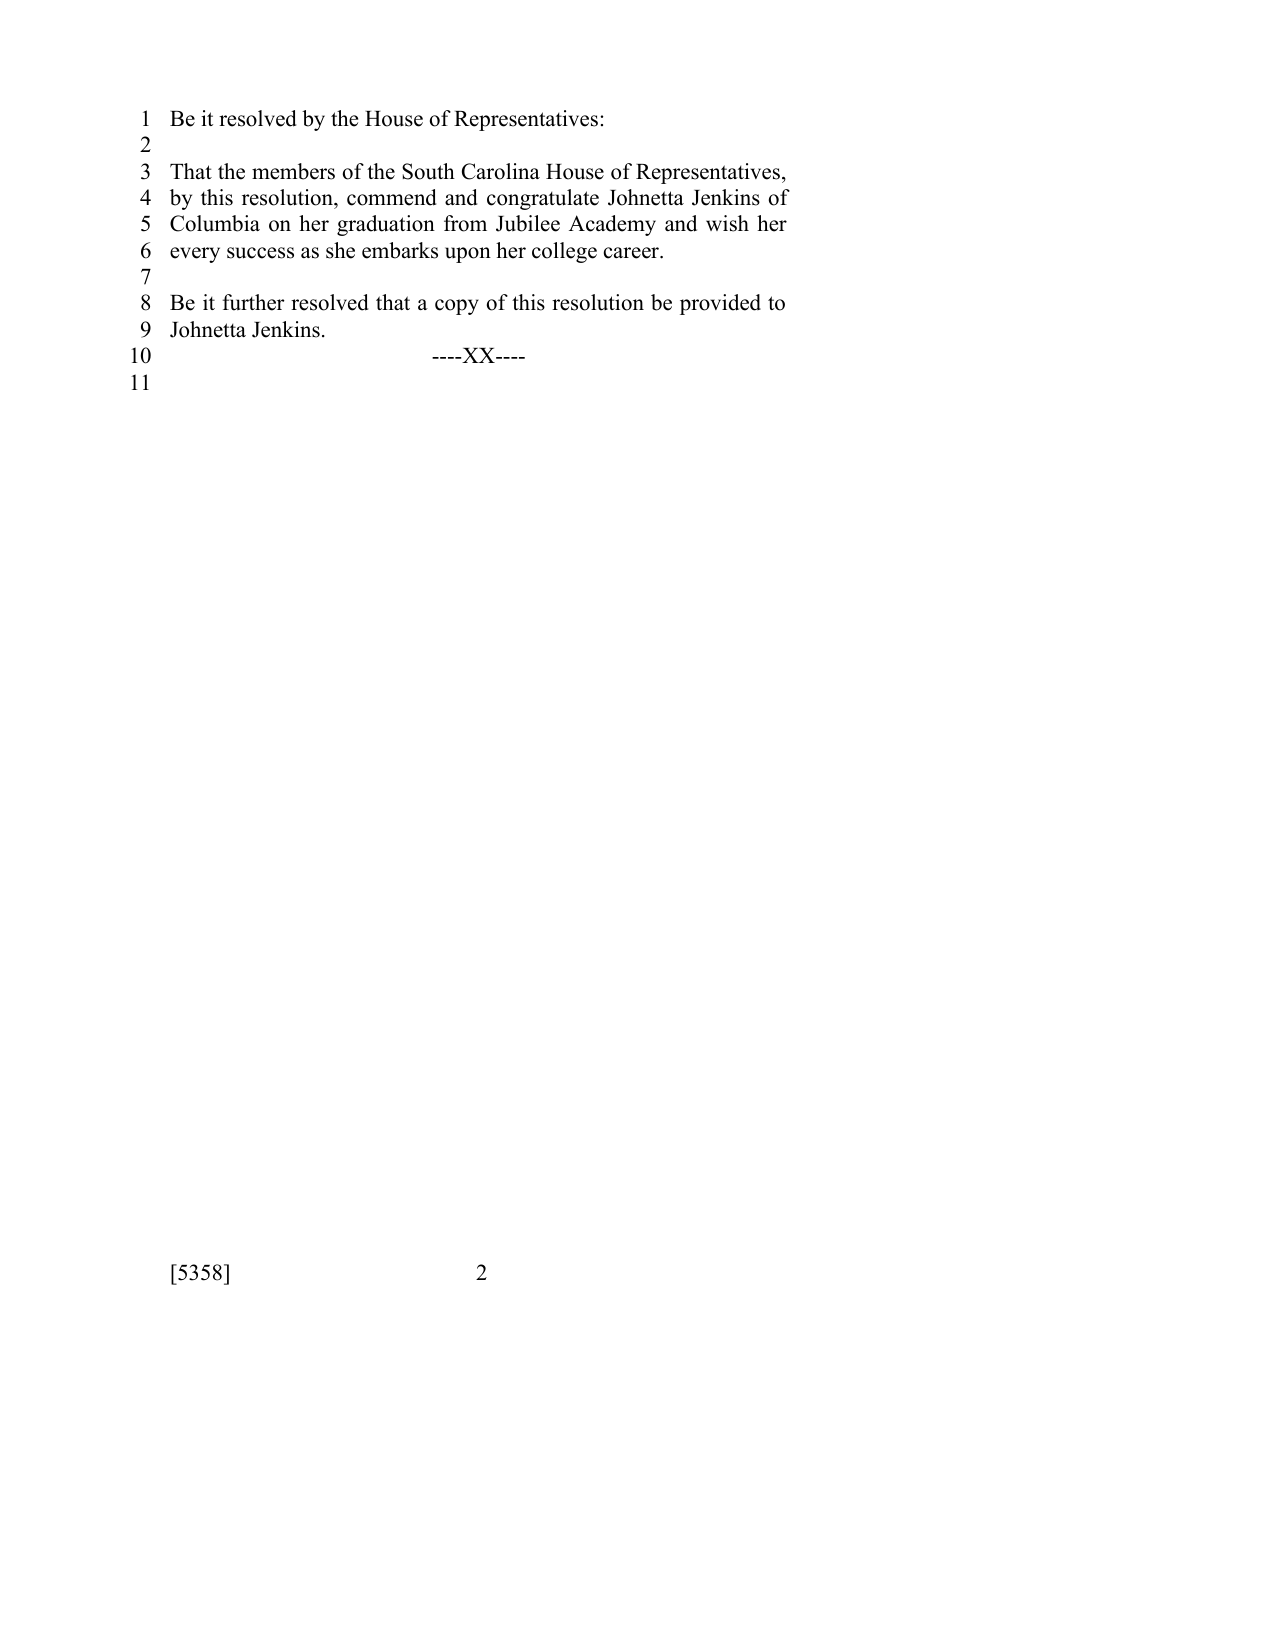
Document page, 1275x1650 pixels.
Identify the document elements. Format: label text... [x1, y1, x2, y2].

text Be it resolved by the House of Representatives: [169, 105, 787, 131]
text ----XX---- [169, 342, 787, 368]
text Be it further resolved that a copy of this resolution be provided to Johnetta Jenkins. [169, 289, 787, 342]
text That the members of the South Carolina House of Representatives, by this resolution, commend and congratulate Johnetta Jenkins of Columbia on her graduation from Jubilee Academy and wish her every success as she embarks upon her college career. [169, 158, 787, 263]
